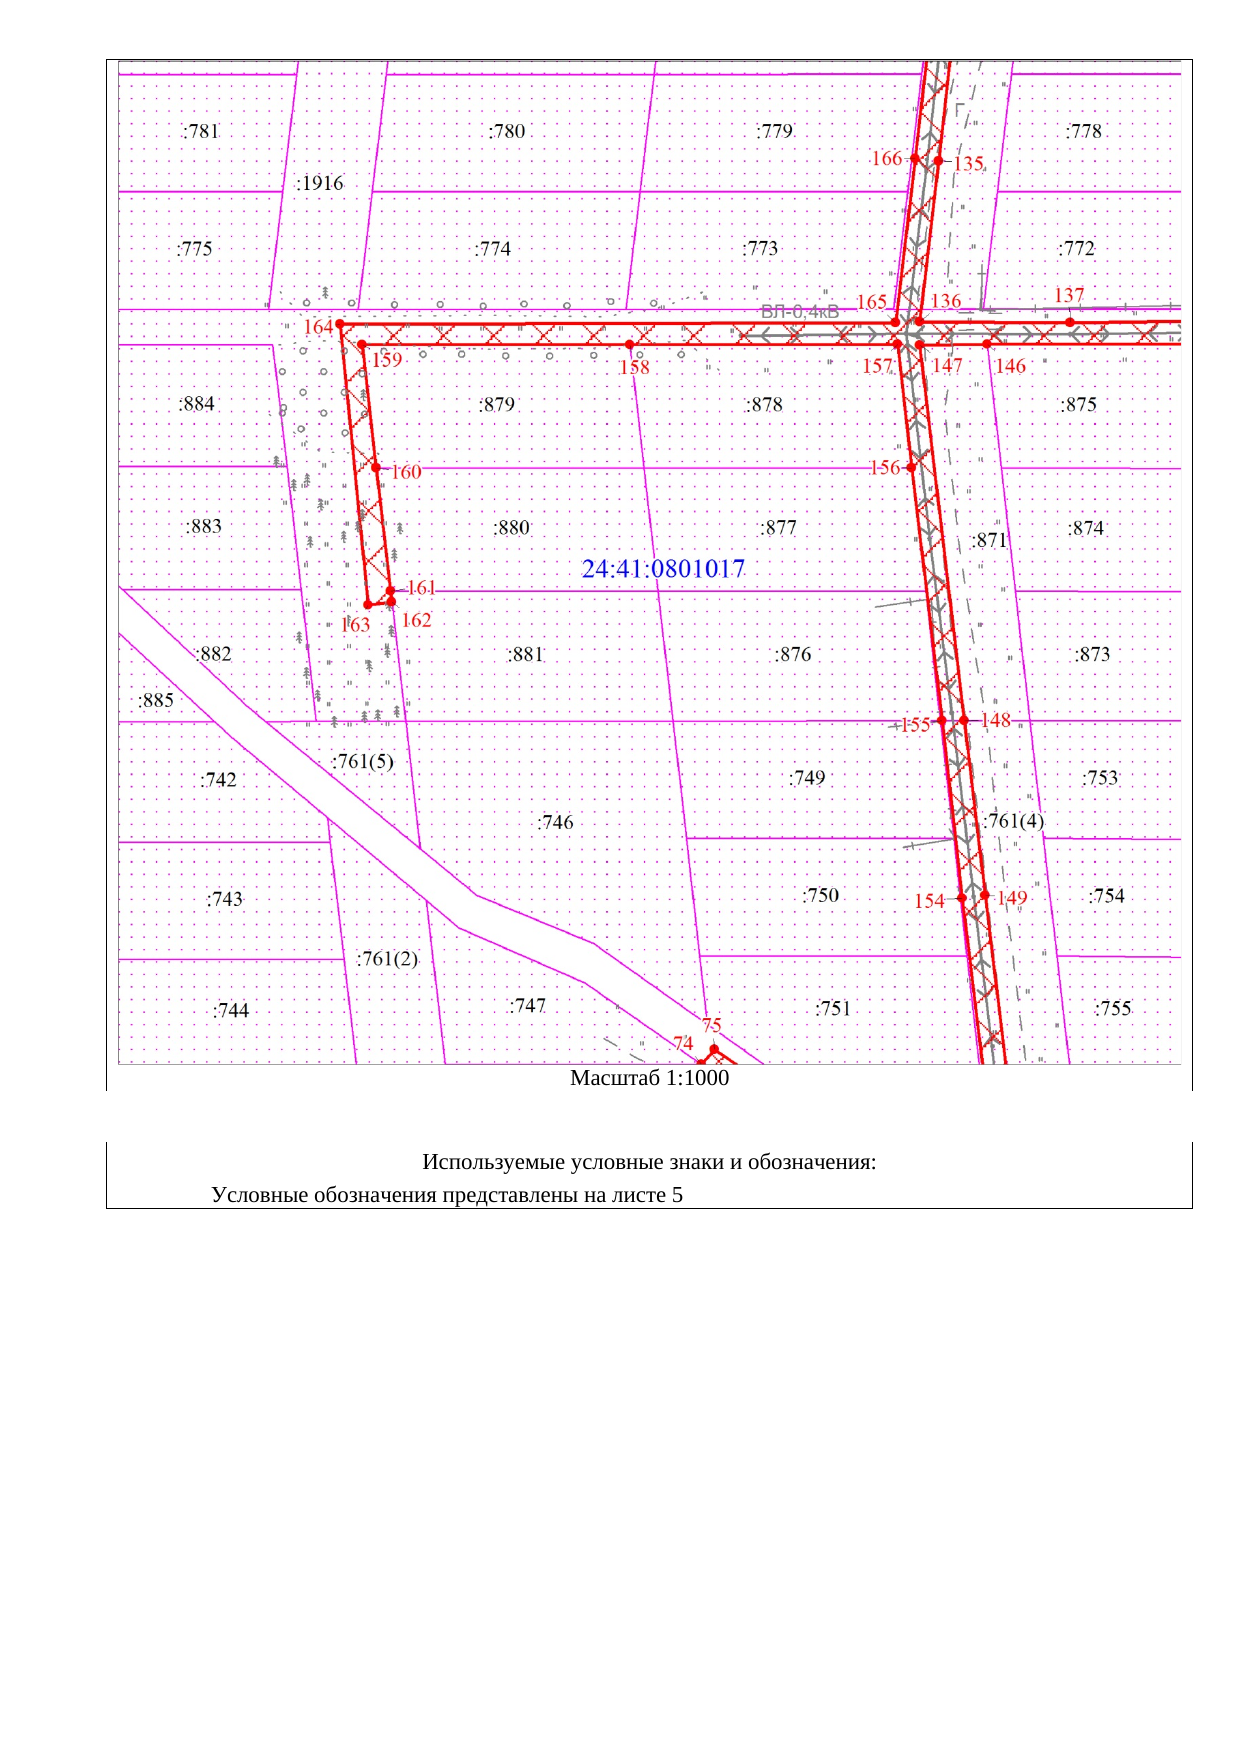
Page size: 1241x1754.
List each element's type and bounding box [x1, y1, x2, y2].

picture [118, 60, 1182, 1065]
